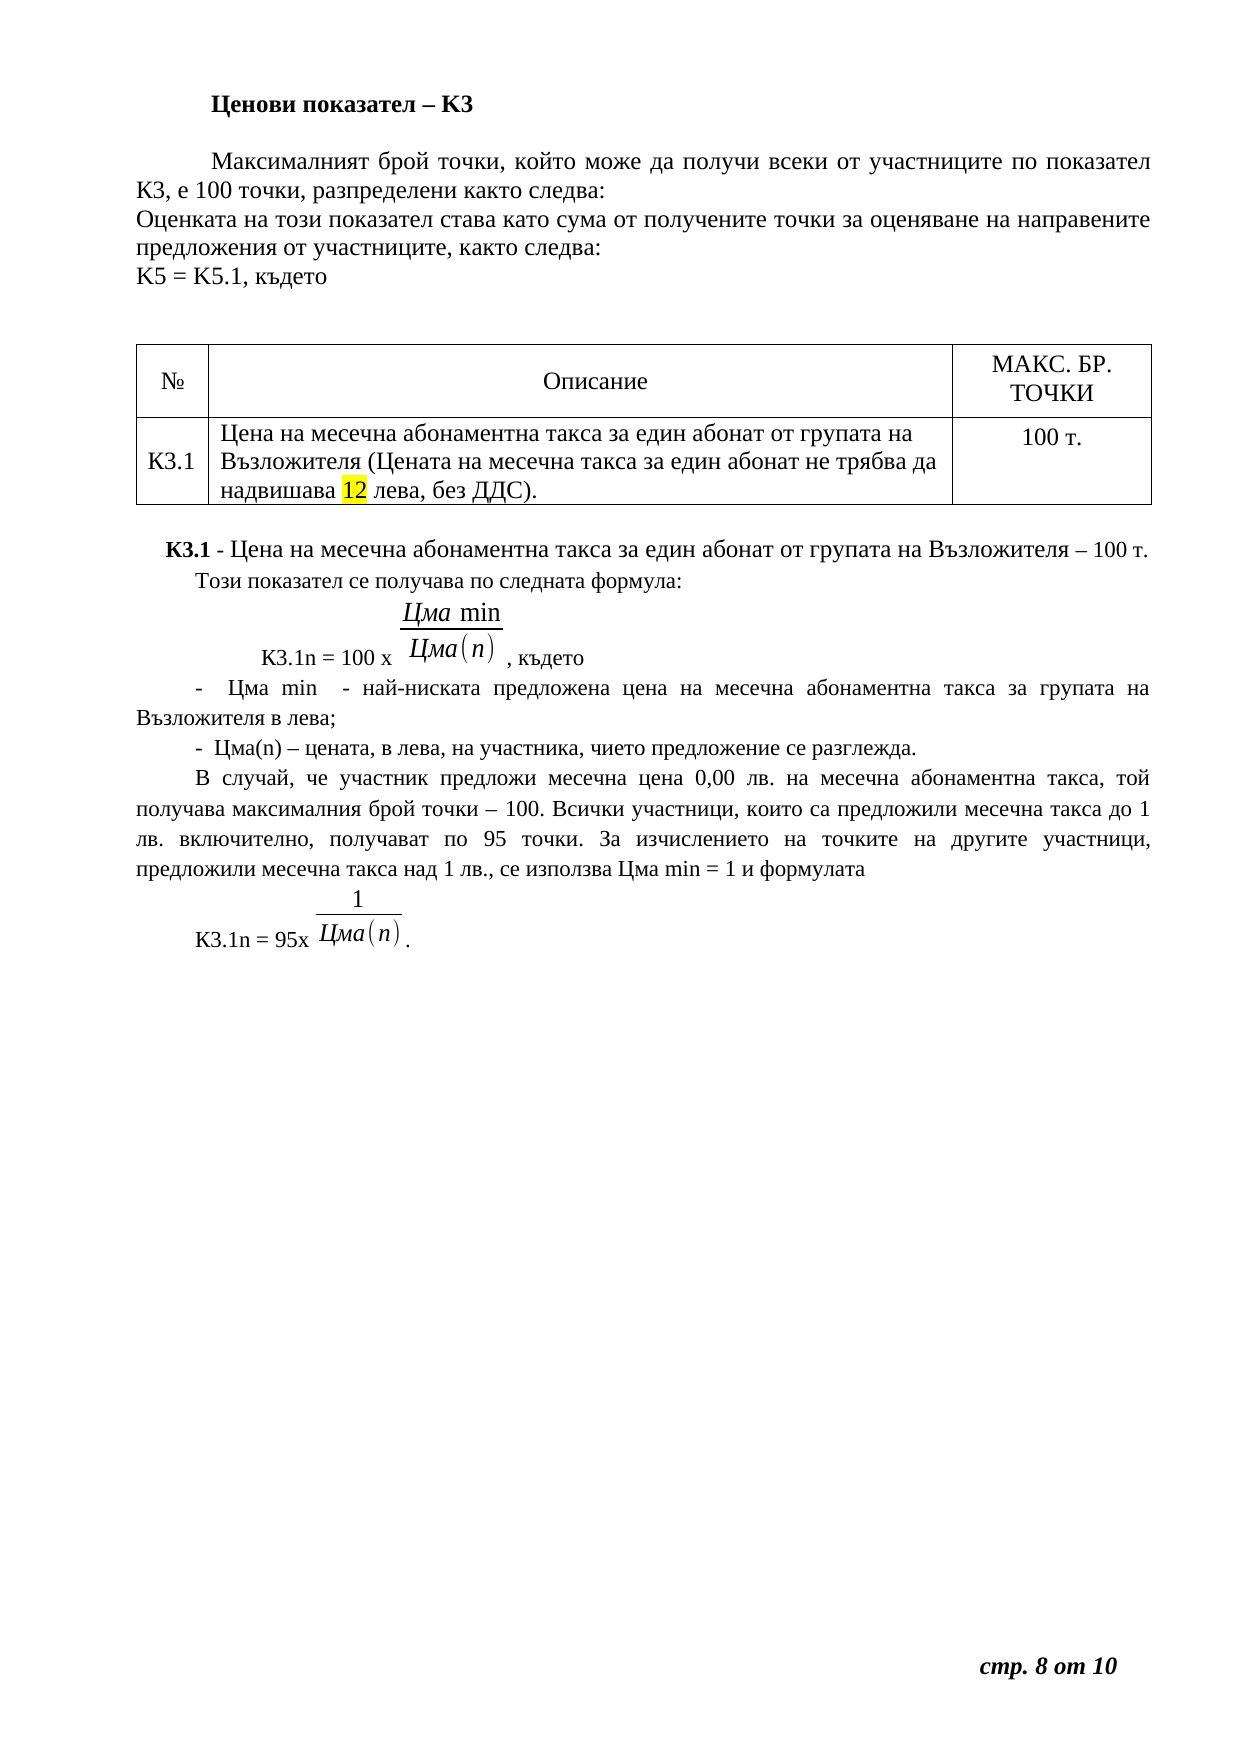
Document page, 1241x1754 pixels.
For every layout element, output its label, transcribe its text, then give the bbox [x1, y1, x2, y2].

text Максималният брой точки, който може да получи всеки от участниците по показател К3, е 100 точки, разпределени както следва: [136, 146, 1152, 204]
table_header № [137, 345, 208, 417]
text - Цма(n) – цената, в лева, на участника, чието предложение се разглежда. [136, 734, 1152, 761]
text В случай, че участник предложи месечна цена 0,00 лв. на месечна абонаментна такса, той получава максималния брой точки – 100. Всички участници, които са предложили месечна такса до 1 лв. включително, получават по 95 точки. За изчислението на точките на другите участници, предложили месечна такса над 1 лв., се използва Цма min = 1 и формулата [136, 764, 1152, 881]
text Оценката на този показател става като сума от получените точки за оценяване на направените предложения от участниците, както следва: [136, 204, 1152, 261]
text Този показател се получава по следната формула: [136, 567, 1152, 593]
text К3.1n = 100 х , където [136, 597, 1152, 670]
text Ценови показател – K3 [136, 89, 1152, 117]
table_cell 100 т. [953, 418, 1151, 504]
table_header Описание [209, 345, 952, 417]
table_header МАКС. БР. ТОЧКИ [953, 345, 1151, 417]
text К3.1n = 95х . [136, 885, 1152, 953]
table_cell Цена на месечна абонаментна такса за един абонат от групата на Възложителя (Цената на месечна такса за един абонат не трябва да надвишава 12 лева, без ДДС). [209, 418, 952, 504]
text К3.1 - Цена на месечна абонаментна такса за един абонат от групата на Възложителя – 100 т. [136, 534, 1152, 562]
table_cell К3.1 [137, 418, 208, 504]
text - Цма min - най-ниската предложена цена на месечна абонаментна такса за групата на Възложителя в лева; [136, 674, 1152, 730]
text K5 = K5.1, където [136, 261, 1152, 290]
